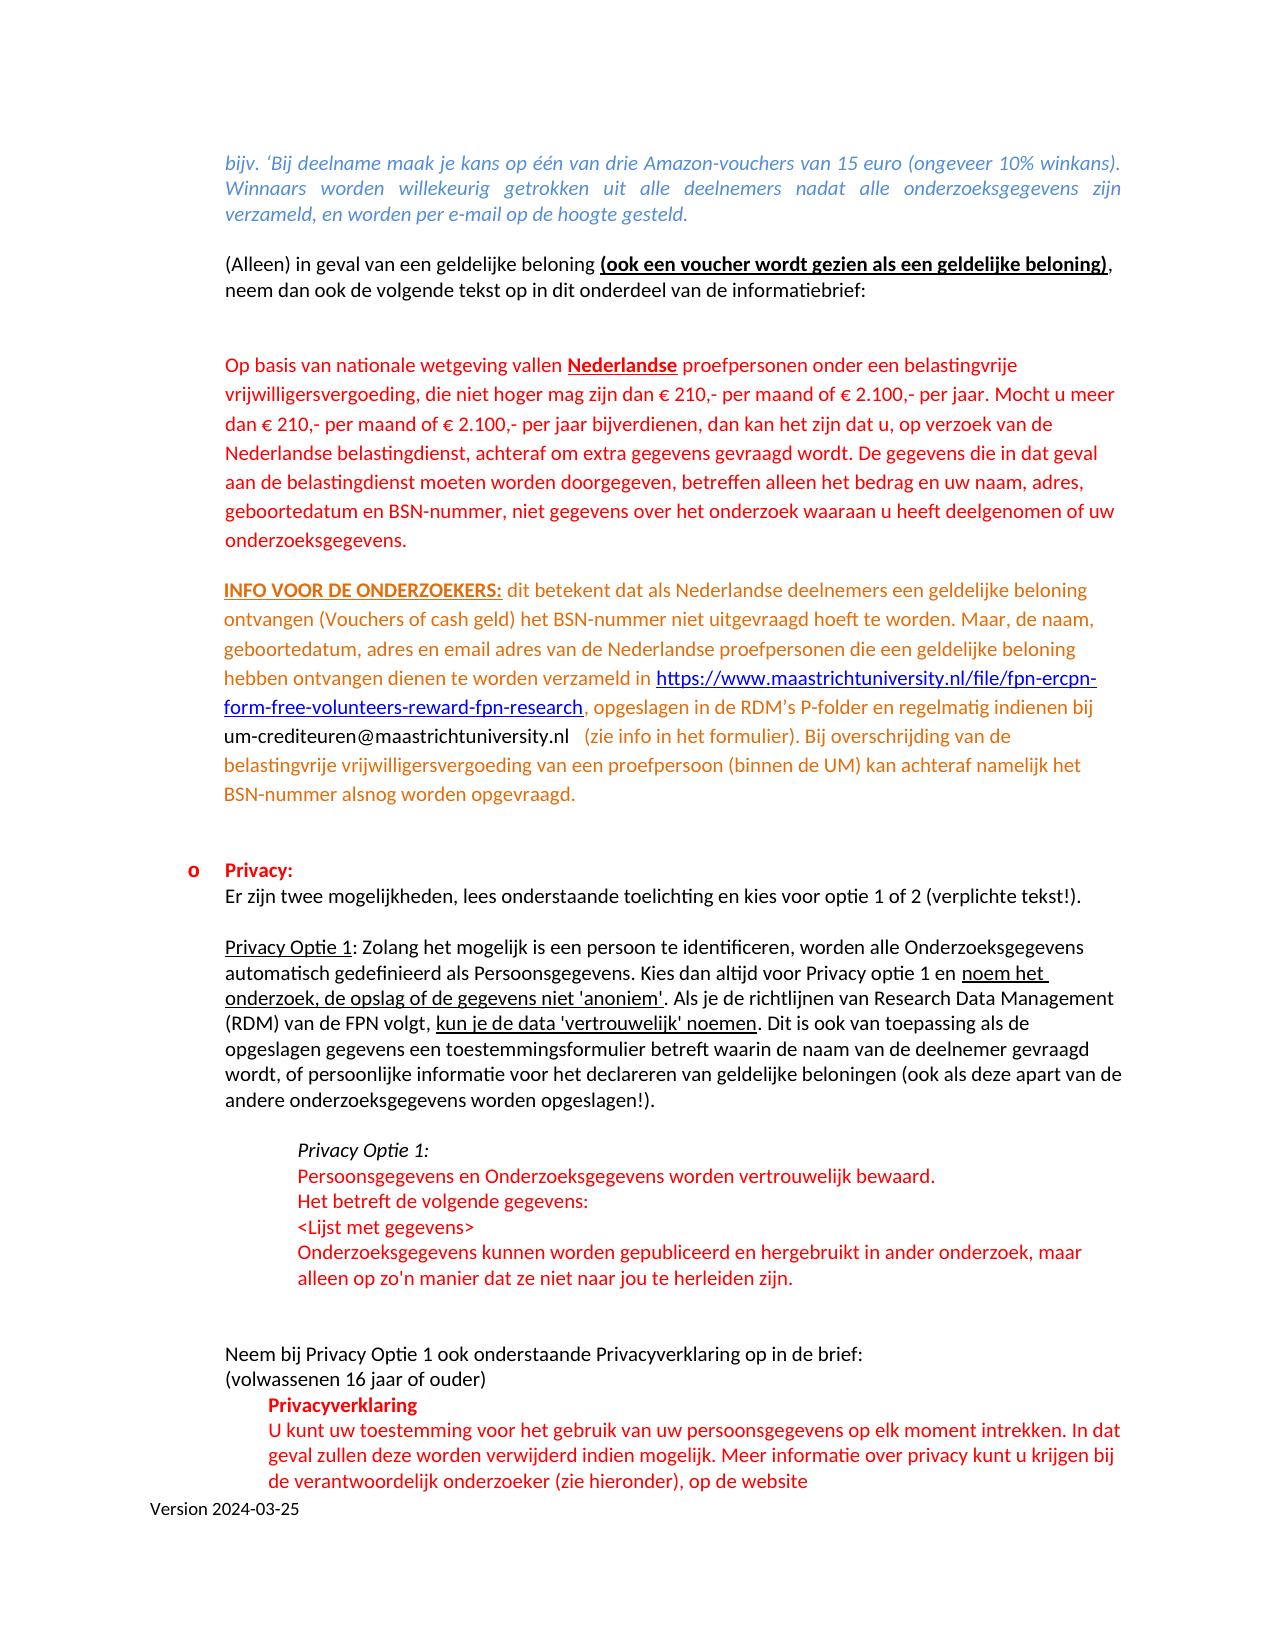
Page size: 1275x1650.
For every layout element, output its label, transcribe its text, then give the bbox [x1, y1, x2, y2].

text <Lijst met gegevens> [225, 1214, 1125, 1239]
text Privacy Optie 1: Zolang het mogelijk is een persoon te identificeren, worden alle Onderzoeksgegevens automatisch gedefinieerd als Persoonsgegevens. Kies dan altijd voor Privacy optie 1 en noem het onderzoek, de opslag of de gegevens niet 'anoniem'. Als je de richtlijnen van Research Data Management (RDM) van de FPN volgt, kun je de data 'vertrouwelijk' noemen. Dit is ook van toepassing als de opgeslagen gegevens een toestemmingsformulier betreft waarin de naam van de deelnemer gevraagd wordt, of persoonlijke informatie voor het declareren van geldelijke beloningen (ook als deze apart van de andere onderzoeksgegevens worden opgeslagen!). [225, 934, 1125, 1112]
list Privacy: [187, 857, 1125, 883]
text Onderzoeksgegevens kunnen worden gepubliceerd en hergebruikt in ander onderzoek, maar alleen op zo'n manier dat ze niet naar jou te herleiden zijn. [297, 1239, 1125, 1290]
text Op basis van nationale wetgeving vallen Nederlandse proefpersonen onder een belastingvrije vrijwilligersvergoeding, die niet hoger mag zijn dan € 210,- per maand of € 2.100,- per jaar. Mocht u meer dan € 210,- per maand of € 2.100,- per jaar bijverdienen, dan kan het zijn dat u, op verzoek van de Nederlandse belastingdienst, achteraf om extra gegevens gevraagd wordt. De gegevens die in dat geval aan de belastingdienst moeten worden doorgegeven, betreffen alleen het bedrag en uw naam, adres, geboortedatum en BSN-nummer, niet gegevens over het onderzoek waaraan u heeft deelgenomen of uw onderzoeksgegevens. [225, 352, 1125, 553]
text Persoonsgegevens en Onderzoeksgegevens worden vertrouwelijk bewaard. [225, 1163, 1125, 1188]
text Privacy Optie 1: [225, 1138, 1125, 1163]
text INFO VOOR DE ONDERZOEKERS: dit betekent dat als Nederlandse deelnemers een geldelijke beloning ontvangen (Vouchers of cash geld) het BSN-nummer niet uitgevraagd hoeft te worden. Maar, de naam, geboortedatum, adres en email adres van de Nederlandse proefpersonen die een geldelijke beloning hebben ontvangen dienen te worden verzameld in https://www.maastrichtuniversity.nl/file/fpn-ercpn-form-free-volunteers-reward-fpn-research, opgeslagen in de RDM’s P-folder en regelmatig indienen bij um-crediteuren@maastrichtuniversity.nl (zie info in het formulier). Bij overschrijding van de belastingvrije vrijwilligersvergoeding van een proefpersoon (binnen de UM) kan achteraf namelijk het BSN-nummer alsnog worden opgevraagd. [224, 577, 1125, 807]
text bijv. ‘Bij deelname maak je kans op één van drie Amazon-vouchers van 15 euro (ongeveer 10% winkans). Winnaars worden willekeurig getrokken uit alle deelnemers nadat alle onderzoeksgegevens zijn verzameld, en worden per e-mail op de hoogte gesteld. [225, 150, 1125, 226]
text (Alleen) in geval van een geldelijke beloning (ook een voucher wordt gezien als een geldelijke beloning), neem dan ook de volgende tekst op in dit onderdeel van de informatiebrief: [225, 252, 1125, 302]
text Privacyverklaring [268, 1392, 1125, 1417]
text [268, 1417, 1125, 1493]
text Neem bij Privacy Optie 1 ook onderstaande Privacyverklaring op in de brief: [225, 1341, 1125, 1366]
text (volwassenen 16 jaar of ouder) [225, 1366, 1125, 1392]
text Het betreft de volgende gegevens: [225, 1188, 1125, 1214]
text Er zijn twee mogelijkheden, lees onderstaande toelichting en kies voor optie 1 of 2 (verplichte tekst!). [225, 883, 1125, 909]
